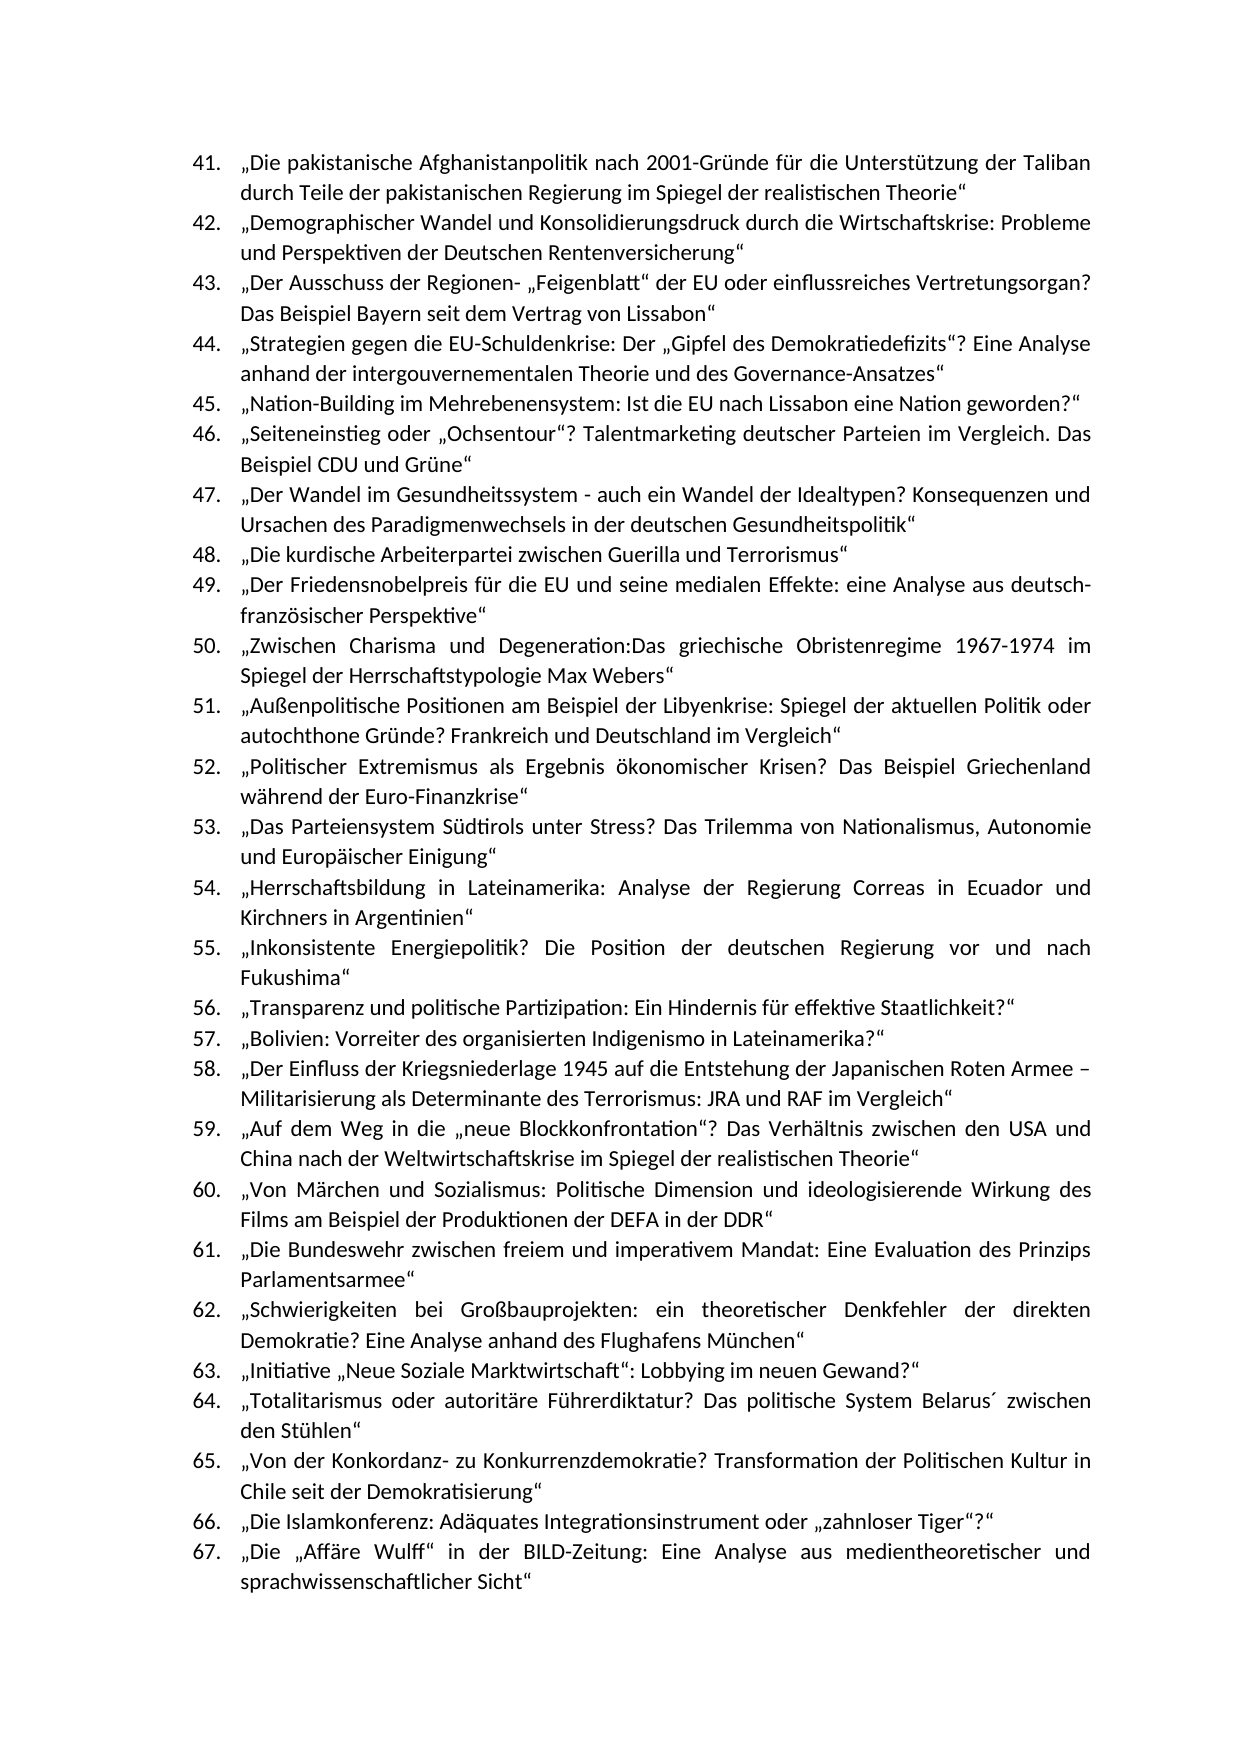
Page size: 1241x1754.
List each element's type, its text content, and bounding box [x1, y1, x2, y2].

list „Die Islamkonferenz: Adäquates Integrationsinstrument oder „zahnloser Tiger“?“ [221, 1507, 1093, 1535]
list „Initiative „Neue Soziale Marktwirtschaft“: Lobbying im neuen Gewand?“ [221, 1356, 1093, 1384]
list „Zwischen Charisma und Degeneration:Das griechische Obristenregime 1967-1974 im Spiegel der Herrschaftstypologie Max Webers“ [221, 631, 1093, 689]
list „Der Ausschuss der Regionen- „Feigenblatt“ der EU oder einflussreiches Vertretungsorgan? Das Beispiel Bayern seit dem Vertrag von Lissabon“ [221, 268, 1093, 327]
list „Von Märchen und Sozialismus: Politische Dimension und ideologisierende Wirkung des Films am Beispiel der Produktionen der DEFA in der DDR“ [221, 1175, 1093, 1233]
list „Der Friedensnobelpreis für die EU und seine medialen Effekte: eine Analyse aus deutsch-französischer Perspektive“ [221, 571, 1093, 629]
list „Inkonsistente Energiepolitik? Die Position der deutschen Regierung vor und nach Fukushima“ [221, 933, 1093, 991]
list „Nation-Building im Mehrebenensystem: Ist die EU nach Lissabon eine Nation geworden?“ [221, 389, 1093, 417]
list „Totalitarismus oder autoritäre Führerdiktatur? Das politische System Belarus´ zwischen den Stühlen“ [221, 1386, 1093, 1444]
list „Strategien gegen die EU-Schuldenkrise: Der „Gipfel des Demokratiedefizits“? Eine Analyse anhand der intergouvernementalen Theorie und des Governance-Ansatzes“ [221, 329, 1093, 387]
list „Der Einfluss der Kriegsniederlage 1945 auf die Entstehung der Japanischen Roten Armee – Militarisierung als Determinante des Terrorismus: JRA und RAF im Vergleich“ [221, 1054, 1093, 1112]
list „Die kurdische Arbeiterpartei zwischen Guerilla und Terrorismus“ [221, 540, 1093, 568]
list „Außenpolitische Positionen am Beispiel der Libyenkrise: Spiegel der aktuellen Politik oder autochthone Gründe? Frankreich und Deutschland im Vergleich“ [221, 691, 1093, 749]
list „Die „Affäre Wulff“ in der BILD-Zeitung: Eine Analyse aus medientheoretischer und sprachwissenschaftlicher Sicht“ [221, 1537, 1093, 1595]
list „Politischer Extremismus als Ergebnis ökonomischer Krisen? Das Beispiel Griechenland während der Euro-Finanzkrise“ [221, 752, 1093, 810]
list „Transparenz und politische Partizipation: Ein Hindernis für effektive Staatlichkeit?“ [221, 993, 1093, 1021]
list „Von der Konkordanz- zu Konkurrenzdemokratie? Transformation der Politischen Kultur in Chile seit der Demokratisierung“ [221, 1447, 1093, 1505]
list „Schwierigkeiten bei Großbauprojekten: ein theoretischer Denkfehler der direkten Demokratie? Eine Analyse anhand des Flughafens München“ [221, 1296, 1093, 1354]
list „Seiteneinstieg oder „Ochsentour“? Talentmarketing deutscher Parteien im Vergleich. Das Beispiel CDU und Grüne“ [221, 419, 1093, 478]
list „Der Wandel im Gesundheitssystem - auch ein Wandel der Idealtypen? Konsequenzen und Ursachen des Paradigmenwechsels in der deutschen Gesundheitspolitik“ [221, 480, 1093, 538]
list „Auf dem Weg in die „neue Blockkonfrontation“? Das Verhältnis zwischen den USA und China nach der Weltwirtschaftskrise im Spiegel der realistischen Theorie“ [221, 1114, 1093, 1172]
list „Das Parteiensystem Südtirols unter Stress? Das Trilemma von Nationalismus, Autonomie und Europäischer Einigung“ [221, 812, 1093, 870]
list „Demographischer Wandel und Konsolidierungsdruck durch die Wirtschaftskrise: Probleme und Perspektiven der Deutschen Rentenversicherung“ [221, 208, 1093, 266]
list „Die pakistanische Afghanistanpolitik nach 2001-Gründe für die Unterstützung der Taliban durch Teile der pakistanischen Regierung im Spiegel der realistischen Theorie“ [221, 148, 1093, 206]
list „Herrschaftsbildung in Lateinamerika: Analyse der Regierung Correas in Ecuador und Kirchners in Argentinien“ [221, 873, 1093, 931]
list „Die Bundeswehr zwischen freiem und imperativem Mandat: Eine Evaluation des Prinzips Parlamentsarmee“ [221, 1235, 1093, 1293]
list „Bolivien: Vorreiter des organisierten Indigenismo in Lateinamerika?“ [221, 1024, 1093, 1052]
